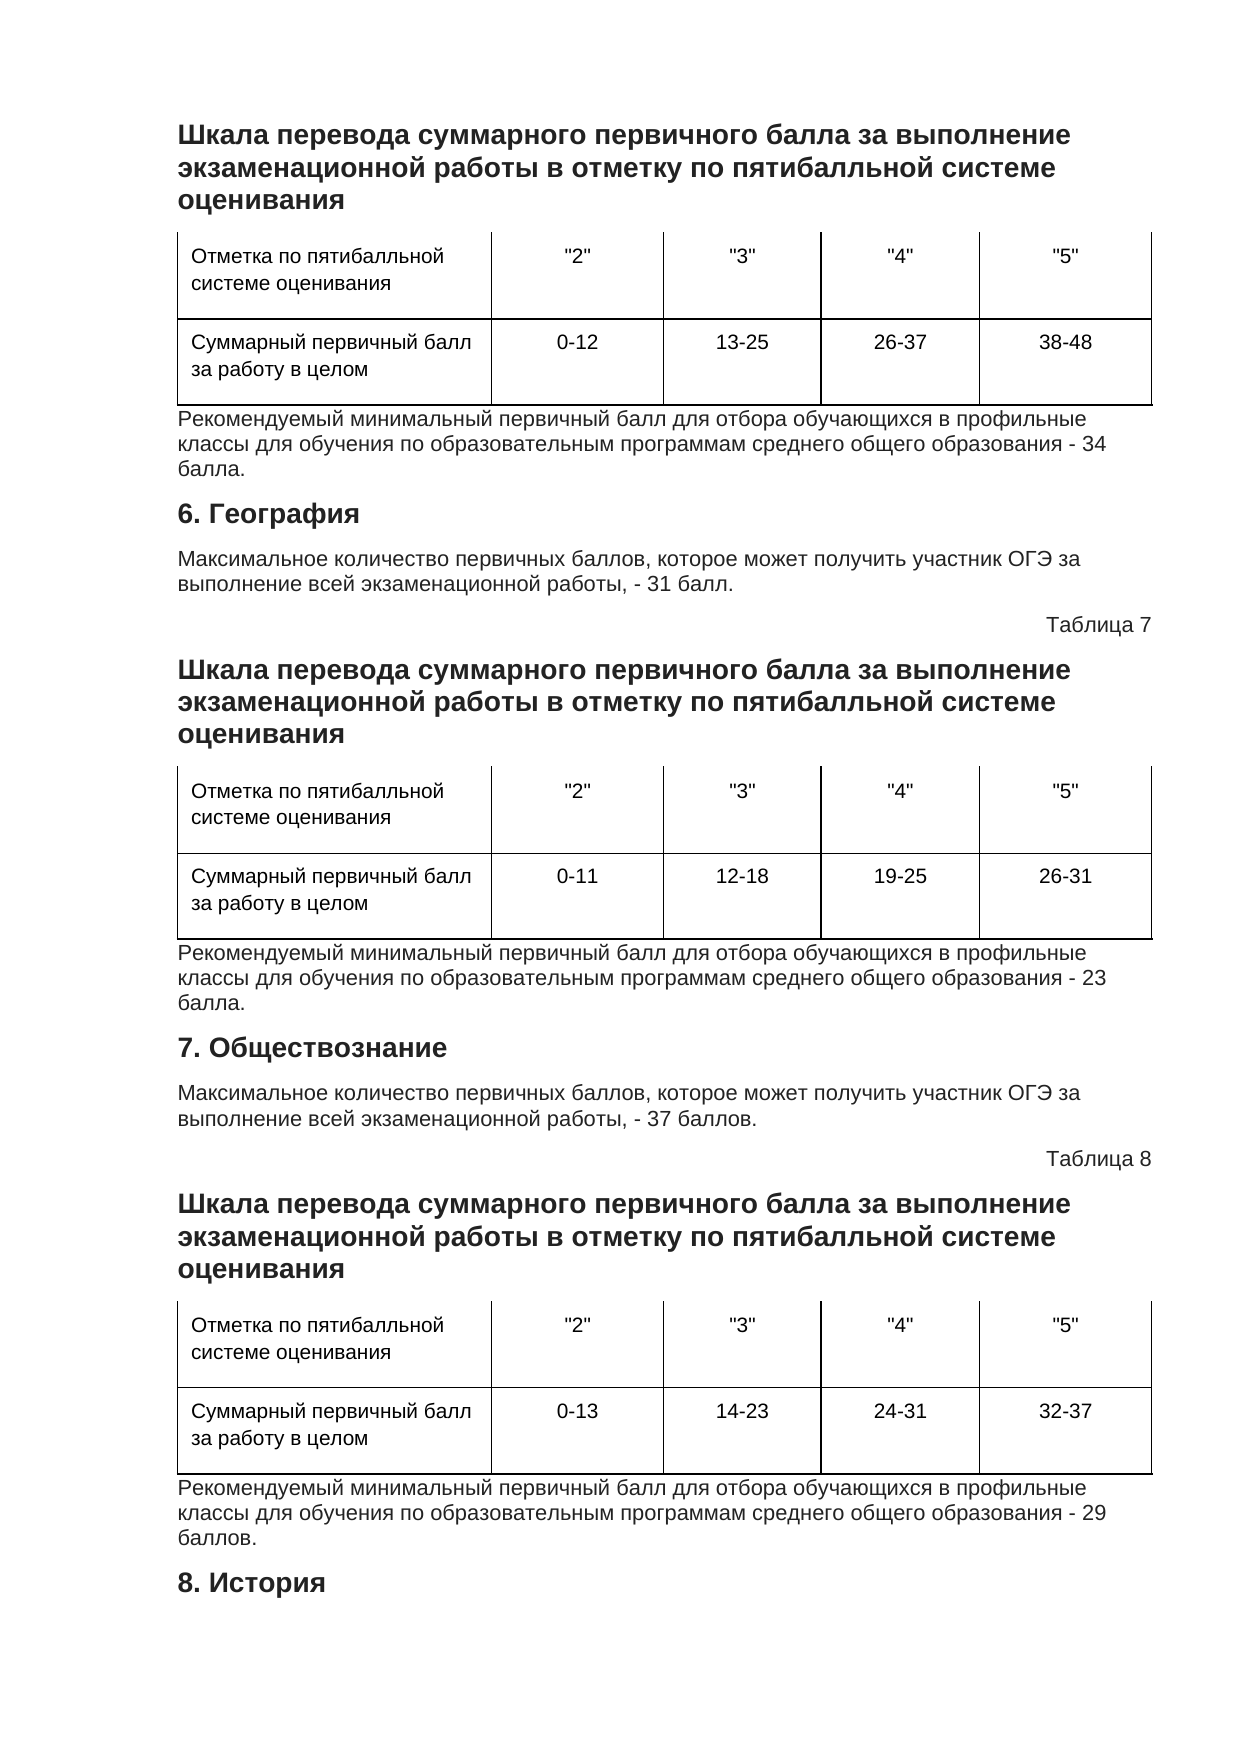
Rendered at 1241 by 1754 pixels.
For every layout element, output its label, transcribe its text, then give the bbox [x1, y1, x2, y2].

table_cell Отметка по пятибалльной системе оценивания [178, 766, 491, 852]
table_cell 0-12 [492, 320, 663, 404]
table_cell "4" [822, 232, 979, 318]
table_cell 14-23 [664, 1388, 820, 1473]
table_cell Суммарный первичный балл за работу в целом [178, 320, 491, 404]
table_cell "3" [664, 766, 820, 852]
text 8. История [177, 1566, 1152, 1598]
text Таблица 8 [177, 1146, 1152, 1171]
table_cell "5" [980, 766, 1151, 852]
text Максимальное количество первичных баллов, которое может получить участник ОГЭ за выполнение всей экзаменационной работы, - 31 балл. [177, 546, 1152, 596]
table_cell "2" [492, 1301, 663, 1387]
table_cell 26-37 [822, 320, 979, 404]
table_cell "3" [664, 232, 820, 318]
text Таблица 7 [177, 612, 1152, 637]
table_cell "3" [664, 1301, 820, 1387]
table_cell 24-31 [822, 1388, 979, 1473]
table_cell 26-31 [980, 854, 1151, 938]
text Шкала перевода суммарного первичного балла за выполнение экзаменационной работы в отметку по пятибалльной системе оценивания [177, 118, 1152, 215]
table_cell "2" [492, 232, 663, 318]
text Шкала перевода суммарного первичного балла за выполнение экзаменационной работы в отметку по пятибалльной системе оценивания [177, 1187, 1152, 1284]
text Рекомендуемый минимальный первичный балл для отбора обучающихся в профильные классы для обучения по образовательным программам среднего общего образования - 29 баллов. [177, 1475, 1152, 1550]
table_cell 13-25 [664, 320, 820, 404]
table_cell "4" [822, 1301, 979, 1387]
table_cell "5" [980, 232, 1151, 318]
text Рекомендуемый минимальный первичный балл для отбора обучающихся в профильные классы для обучения по образовательным программам среднего общего образования - 23 балла. [177, 940, 1152, 1016]
table_cell Суммарный первичный балл за работу в целом [178, 1388, 491, 1473]
table_cell 19-25 [822, 854, 979, 938]
table_cell Отметка по пятибалльной системе оценивания [178, 232, 491, 318]
table_cell 38-48 [980, 320, 1151, 404]
text Рекомендуемый минимальный первичный балл для отбора обучающихся в профильные классы для обучения по образовательным программам среднего общего образования - 34 балла. [177, 406, 1152, 481]
text Максимальное количество первичных баллов, которое может получить участник ОГЭ за выполнение всей экзаменационной работы, - 37 баллов. [177, 1080, 1152, 1131]
table_cell Отметка по пятибалльной системе оценивания [178, 1301, 491, 1387]
text 6. География [177, 497, 1152, 529]
table_cell 12-18 [664, 854, 820, 938]
table_cell "5" [980, 1301, 1151, 1387]
table_cell 0-11 [492, 854, 663, 938]
text 7. Обществознание [177, 1031, 1152, 1063]
table_cell 0-13 [492, 1388, 663, 1473]
text Шкала перевода суммарного первичного балла за выполнение экзаменационной работы в отметку по пятибалльной системе оценивания [177, 653, 1152, 750]
table_cell Суммарный первичный балл за работу в целом [178, 854, 491, 938]
table_cell 32-37 [980, 1388, 1151, 1473]
table_cell "4" [822, 766, 979, 852]
table_cell "2" [492, 766, 663, 852]
